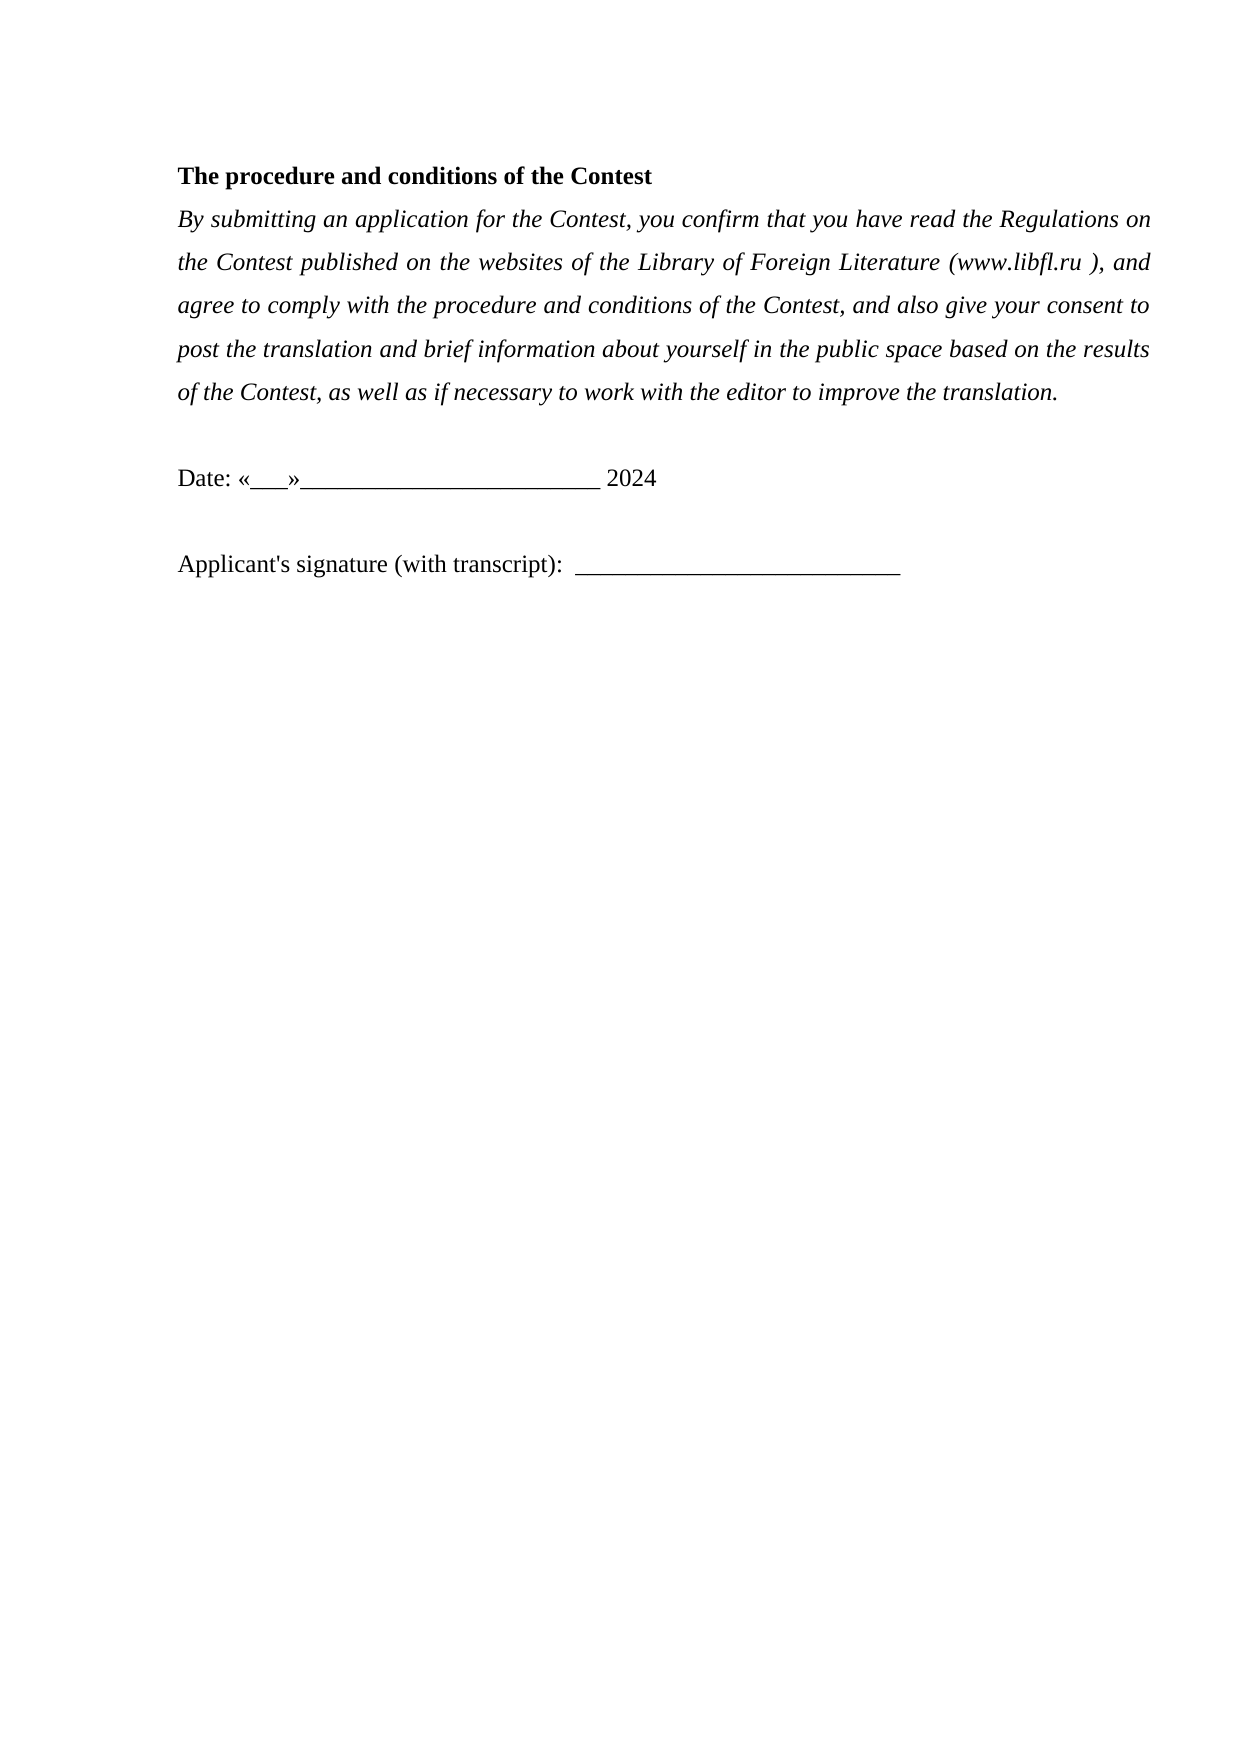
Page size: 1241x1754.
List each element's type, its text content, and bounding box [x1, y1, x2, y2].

text By submitting an application for the Contest, you confirm that you have read the Regulations on the Contest published on the websites of the Library of Foreign Literature (www.libfl.ru ), and agree to comply with the procedure and conditions of the Contest, and also give your consent to post the translation and brief information about yourself in the public space based on the results of the Contest, as well as if necessary to work with the editor to improve the translation. [177, 204, 1152, 406]
text Applicant's signature (with transcript): __________________________ [177, 549, 1152, 578]
text The procedure and conditions of the Contest [177, 161, 1152, 190]
text Date: «___»________________________ 2024 [177, 463, 1152, 492]
